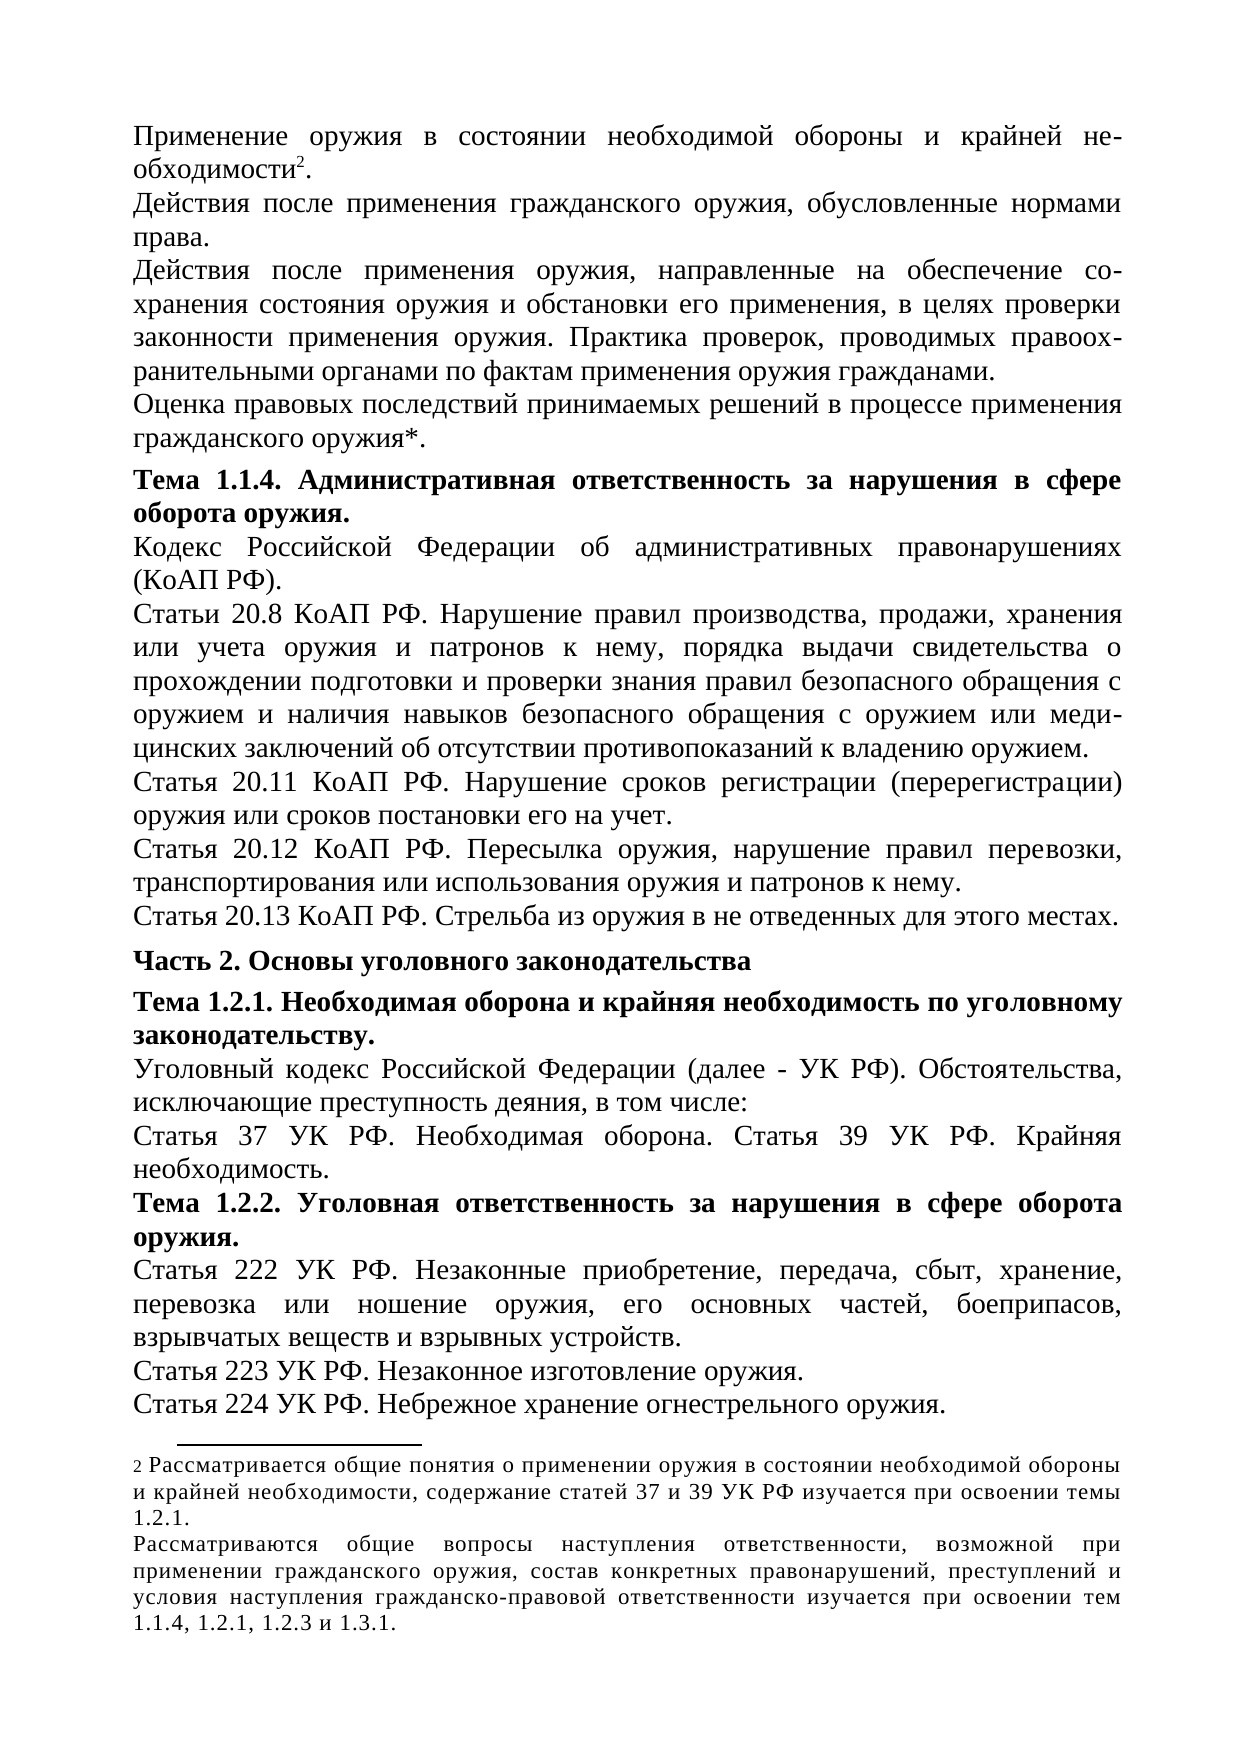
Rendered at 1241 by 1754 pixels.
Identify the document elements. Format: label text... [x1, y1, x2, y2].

text Часть 2. Основы уголовного законодательства [133, 943, 1122, 977]
text Статьи 20.8 КоАП РФ. Нарушение правил производства, продажи, хранения или учета оружия и патронов к нему, порядка выдачи свидетельства о прохождении подготовки и проверки знания правил безопасного обращения с оружием и наличия навыков безопасного обращения с оружием или медицинских заключений об отсутствии противопоказаний к владению оружием. [133, 596, 1122, 764]
text Статья 37 УК РФ. Необходимая оборона. Статья 39 УК РФ. Крайняя необходимость. [133, 1118, 1122, 1185]
text Статья 222 УК РФ. Незаконные приобретение, передача, сбыт, хранение, перевозка или ношение оружия, его основных частей, боеприпасов, взрывчатых веществ и взрывных устройств. [133, 1252, 1122, 1353]
text Действия после применения гражданского оружия, обусловленные нормами права. [133, 185, 1122, 252]
text Уголовный кодекс Российской Федерации (далее - УК РФ). Обстоятельства, исключающие преступность деяния, в том числе: [133, 1051, 1122, 1118]
text Оценка правовых последствий принимаемых решений в процессе применения гражданского оружия*. [133, 386, 1122, 453]
text Тема 1.1.4. Административная ответственность за нарушения в сфере оборота оружия. [133, 462, 1122, 529]
text Тема 1.2.2. Уголовная ответственность за нарушения в сфере оборота оружия. [133, 1185, 1122, 1252]
text Статья 224 УК РФ. Небрежное хранение огнестрельного оружия. [133, 1386, 1122, 1420]
text Статья 223 УК РФ. Незаконное изготовление оружия. [133, 1353, 1122, 1386]
text Статья 20.11 КоАП РФ. Нарушение сроков регистрации (перерегистрации) оружия или сроков постановки его на учет. [133, 764, 1122, 831]
text Действия после применения оружия, направленные на обеспечение сохранения состояния оружия и обстановки его применения, в целях проверки законности применения оружия. Практика проверок, проводимых правоохранительными органами по фактам применения оружия гражданами. [133, 252, 1122, 386]
text Кодекс Российской Федерации об административных правонарушениях (КоАП РФ). [133, 529, 1122, 596]
text Статья 20.12 КоАП РФ. Пересылка оружия, нарушение правил перевозки, транспортирования или использования оружия и патронов к нему. [133, 831, 1122, 898]
text Статья 20.13 КоАП РФ. Стрельба из оружия в не отведенных для этого местах. [133, 898, 1122, 931]
text Применение оружия в состоянии необходимой обороны и крайней необходимости. [133, 118, 1122, 185]
text Тема 1.2.1. Необходимая оборона и крайняя необходимость по уголовному законодательству. [133, 984, 1122, 1051]
